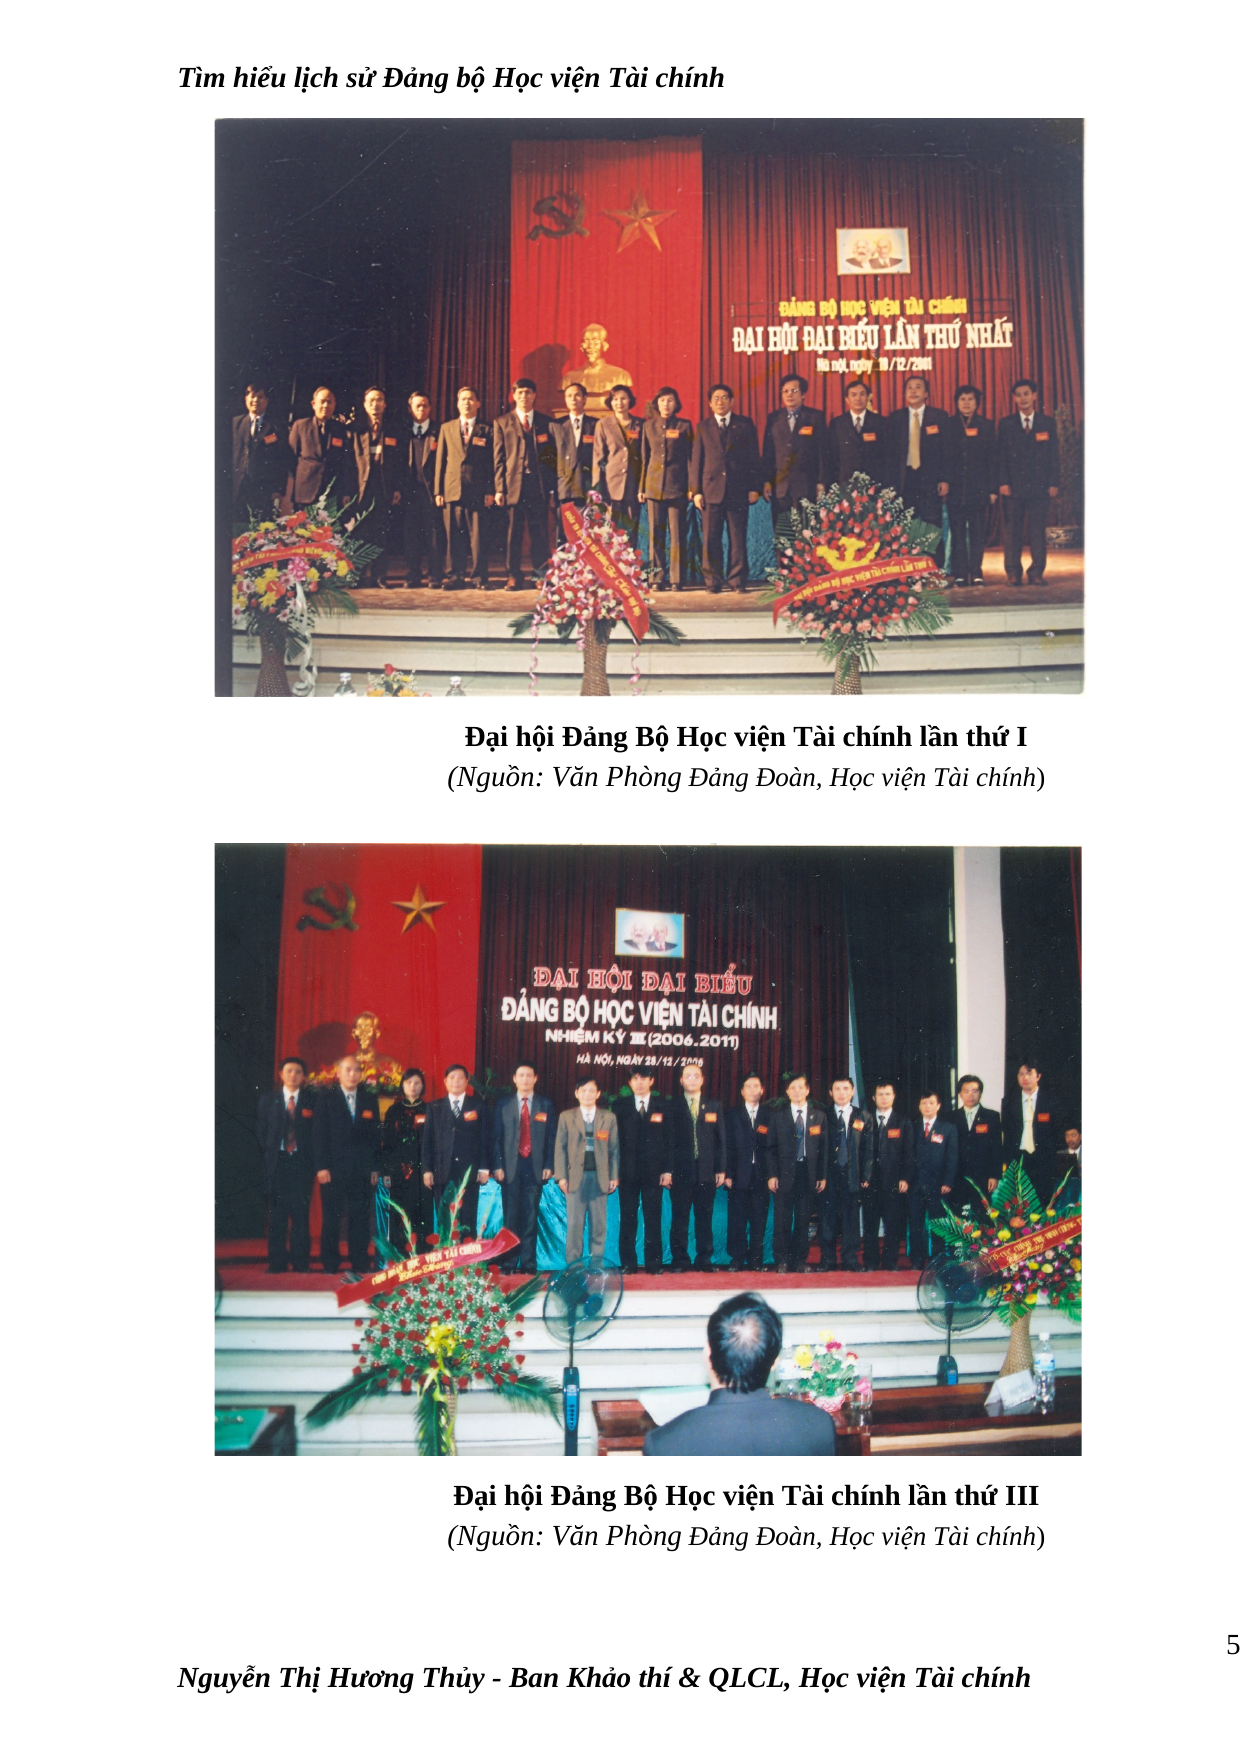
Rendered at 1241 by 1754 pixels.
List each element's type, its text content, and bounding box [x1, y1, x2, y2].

picture [214, 843, 1082, 1456]
text Đại hội Đảng Bộ Học viện Tài chính lần thứ III [177, 1478, 1240, 1512]
picture [214, 118, 1087, 697]
text (Nguồn: Văn Phòng Đảng Đoàn, Học viện Tài chính) [177, 1518, 1240, 1552]
text (Nguồn: Văn Phòng Đảng Đoàn, Học viện Tài chính) [177, 759, 1240, 793]
text Đại hội Đảng Bộ Học viện Tài chính lần thứ I [177, 719, 1240, 753]
